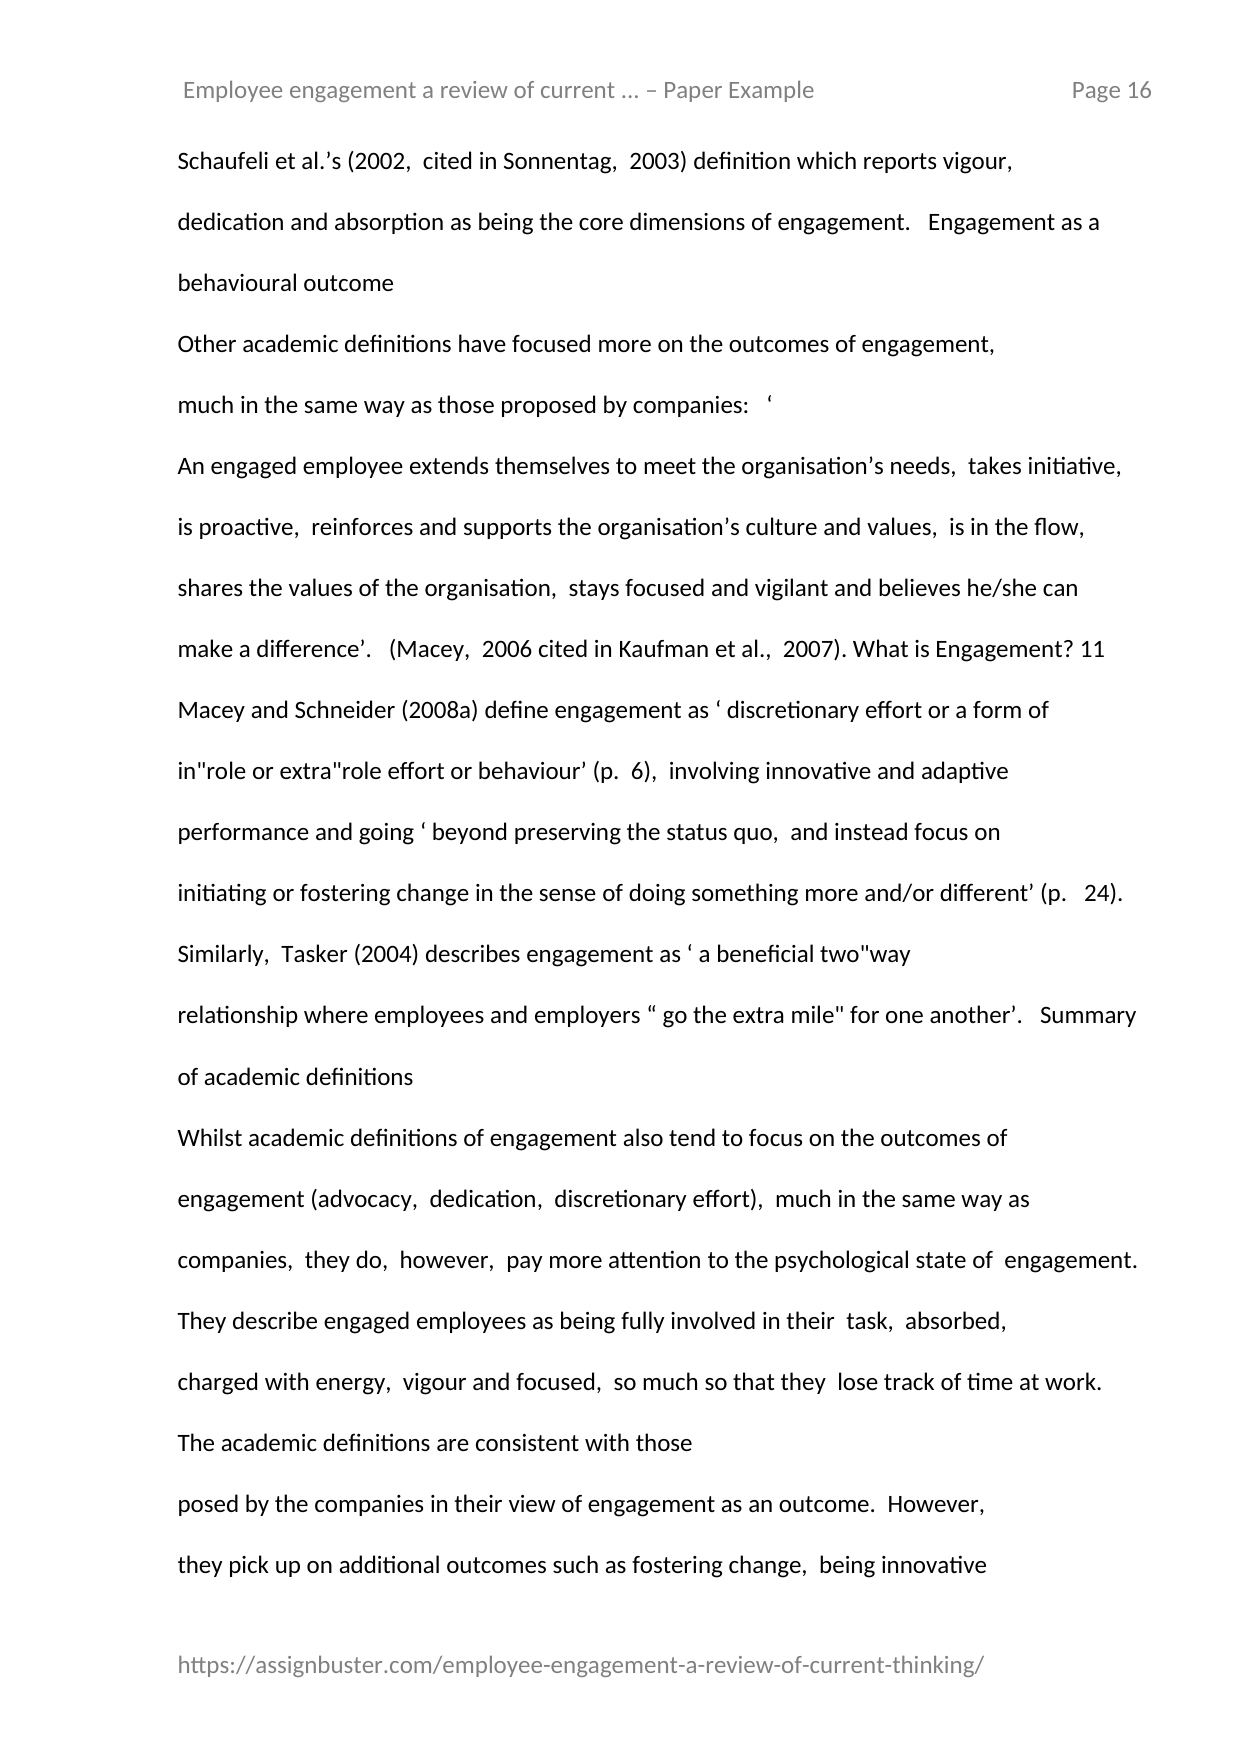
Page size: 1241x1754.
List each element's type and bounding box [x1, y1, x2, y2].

text [177, 145, 1152, 1579]
